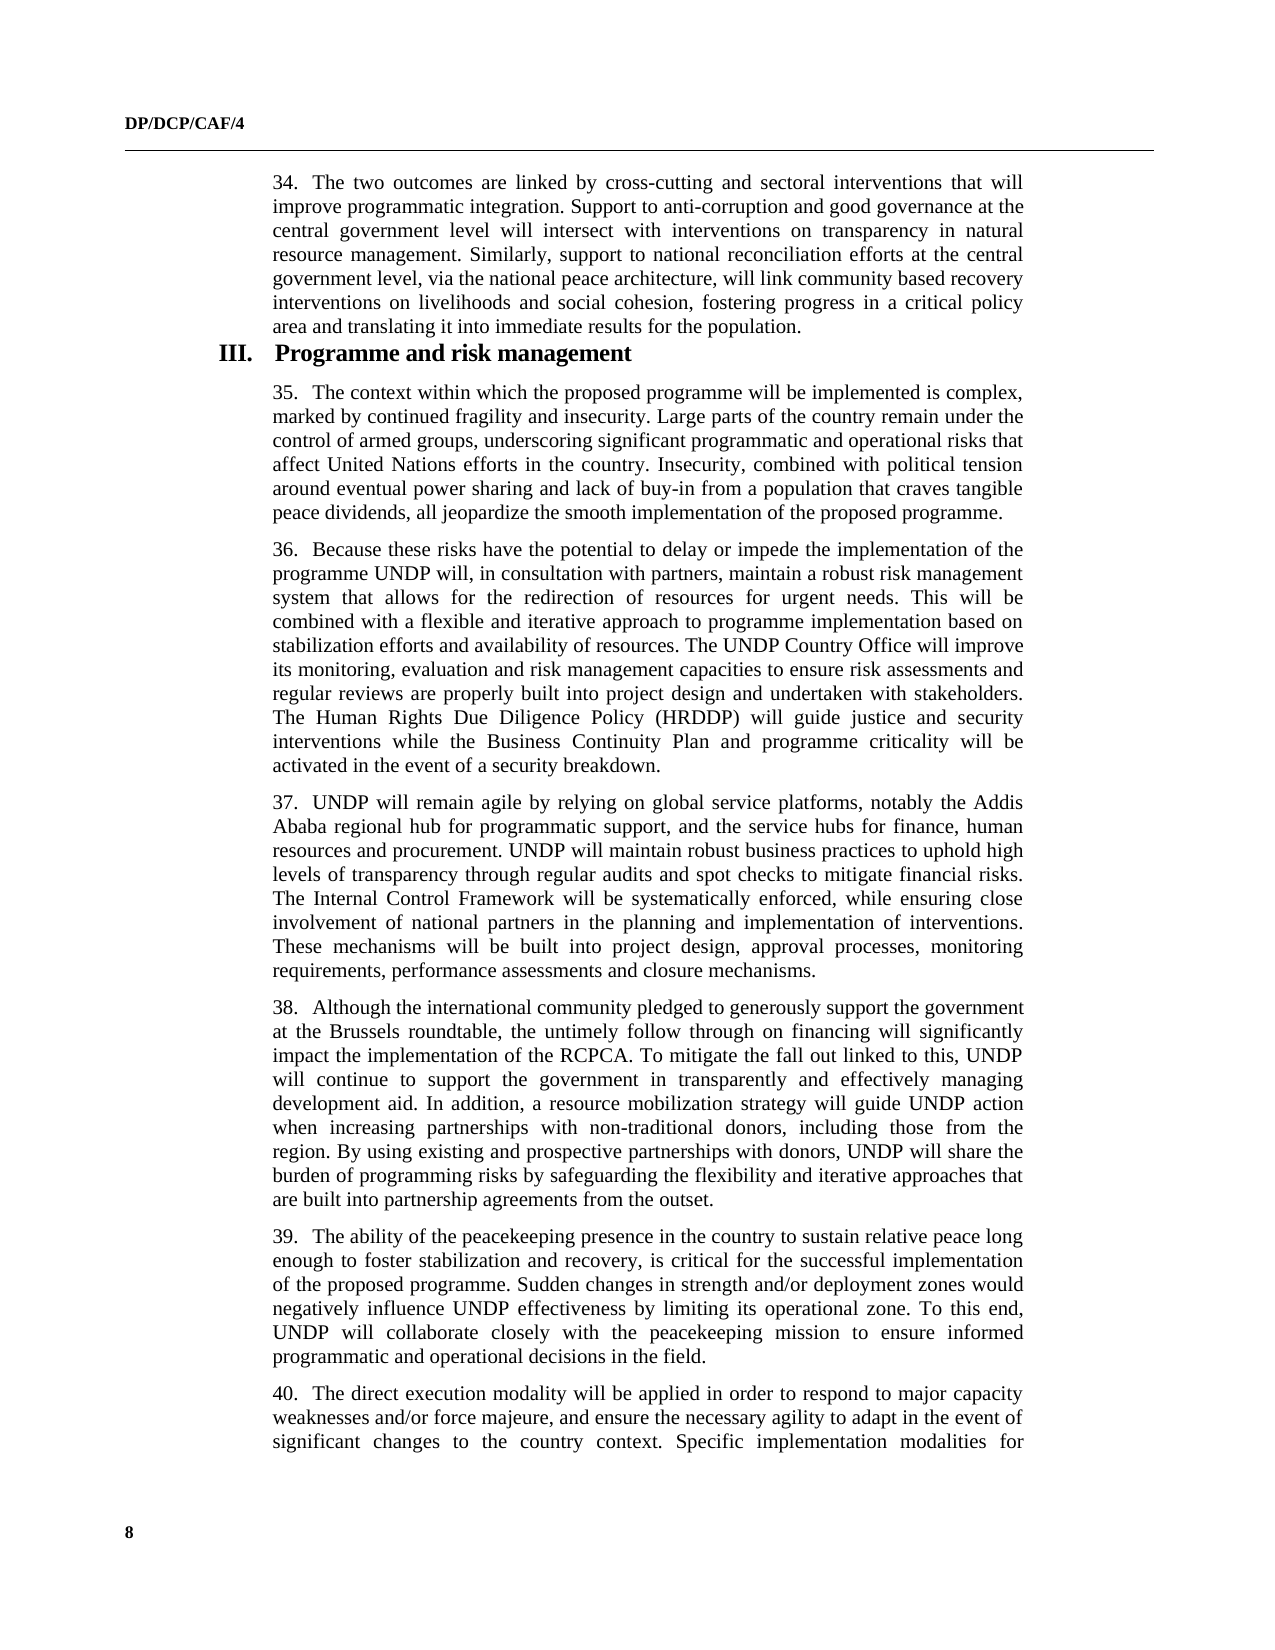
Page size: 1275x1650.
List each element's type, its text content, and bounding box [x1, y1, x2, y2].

list The context within which the proposed programme will be implemented is complex, marked by continued fragility and insecurity. Large parts of the country remain under the control of armed groups, underscoring significant programmatic and operational risks that affect United Nations efforts in the country. Insecurity, combined with political tension around eventual power sharing and lack of buy-in from a population that craves tangible peace dividends, all jeopardize the smooth implementation of the proposed programme. [272, 379, 1024, 524]
list Although the international community pledged to generously support the government at the Brussels roundtable, the untimely follow through on financing will significantly impact the implementation of the RCPCA. To mitigate the fall out linked to this, UNDP will continue to support the government in transparently and effectively managing development aid. In addition, a resource mobilization strategy will guide UNDP action when increasing partnerships with non-traditional donors, including those from the region. By using existing and prospective partnerships with donors, UNDP will share the burden of programming risks by safeguarding the flexibility and iterative approaches that are built into partnership agreements from the outset. [272, 994, 1024, 1211]
list Because these risks have the potential to delay or impede the implementation of the programme UNDP will, in consultation with partners, maintain a robust risk management system that allows for the redirection of resources for urgent needs. This will be combined with a flexible and iterative approach to programme implementation based on stabilization efforts and availability of resources. The UNDP Country Office will improve its monitoring, evaluation and risk management capacities to ensure risk assessments and regular reviews are properly built into project design and undertaken with stakeholders. The Human Rights Due Diligence Policy (HRDDP) will guide justice and security interventions while the Business Continuity Plan and programme criticality will be activated in the event of a security breakdown. [272, 536, 1024, 777]
subtitle Programme and risk management [218, 338, 1024, 367]
list The ability of the peacekeeping presence in the country to sustain relative peace long enough to foster stabilization and recovery, is critical for the successful implementation of the proposed programme. Sudden changes in strength and/or deployment zones would negatively influence UNDP effectiveness by limiting its operational zone. To this end, UNDP will collaborate closely with the peacekeeping mission to ensure informed programmatic and operational decisions in the field. [272, 1224, 1024, 1368]
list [272, 1381, 1024, 1453]
list The two outcomes are linked by cross-cutting and sectoral interventions that will improve programmatic integration. Support to anti-corruption and good governance at the central government level will intersect with interventions on transparency in natural resource management. Similarly, support to national reconciliation efforts at the central government level, via the national peace architecture, will link community based recovery interventions on livelihoods and social cohesion, fostering progress in a critical policy area and translating it into immediate results for the population. [272, 170, 1024, 338]
list UNDP will remain agile by relying on global service platforms, notably the Addis Ababa regional hub for programmatic support, and the service hubs for finance, human resources and procurement. UNDP will maintain robust business practices to uphold high levels of transparency through regular audits and spot checks to mitigate financial risks. The Internal Control Framework will be systematically enforced, while ensuring close involvement of national partners in the planning and implementation of interventions. These mechanisms will be built into project design, approval processes, monitoring requirements, performance assessments and closure mechanisms. [272, 789, 1024, 982]
